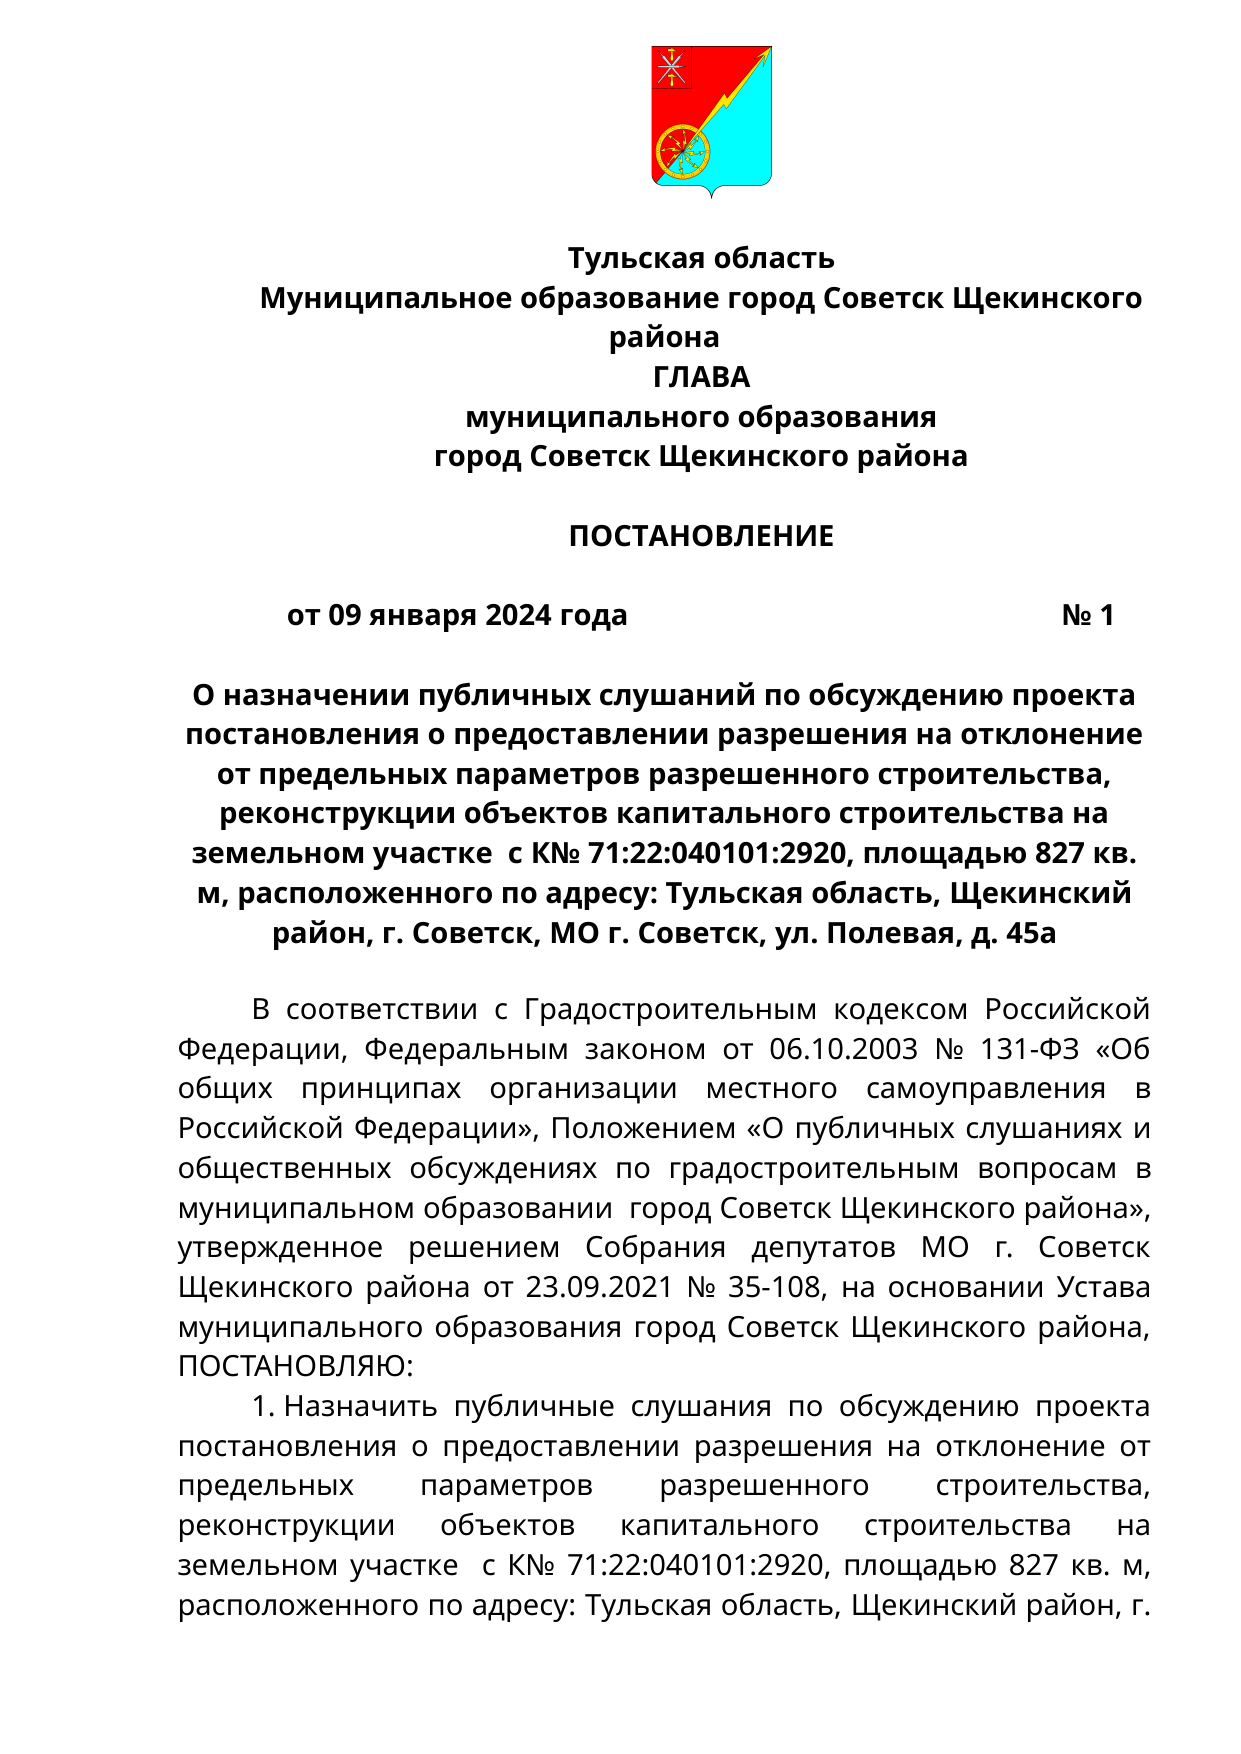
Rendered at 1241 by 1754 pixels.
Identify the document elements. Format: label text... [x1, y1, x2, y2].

text О назначении публичных слушаний по обсуждению проекта постановления о предоставлении разрешения на отклонение от предельных параметров разрешенного строительства, реконструкции объектов капитального строительства на земельном участке с К№ 71:22:040101:2920, площадью 827 кв. м, расположенного по адресу: Тульская область, Щекинский район, г. Советск, МО г. Советск, ул. Полевая, д. 45а [177, 674, 1152, 952]
text Муниципальное образование город Советск Щекинского района [177, 277, 1152, 356]
subtitle В соответствии с Градостроительным кодексом Российской Федерации, Федеральным законом от 06.10.2003 № 131-ФЗ «Об общих принципах организации местного самоуправления в Российской Федерации», Положением «О публичных слушаниях и общественных обсуждениях по градостроительным вопросам в муниципальном образовании город Советск Щекинского района», утвержденное решением Собрания депутатов МО г. Советск Щекинского района от 23.09.2021 № 35-108, на основании Устава муниципального образования город Советск Щекинского района, ПОСТАНОВЛЯЮ: [177, 988, 1152, 1385]
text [177, 1385, 1152, 1623]
text от 09 января 2024 года № 1 [177, 594, 1152, 634]
text ПОСТАНОВЛЕНИЕ [177, 515, 1152, 555]
text муниципального образования [177, 396, 1152, 436]
text Тульская область [177, 237, 1152, 277]
text город Советск Щекинского района [177, 436, 1152, 475]
picture [651, 46, 772, 199]
text ГЛАВА [177, 356, 1152, 396]
